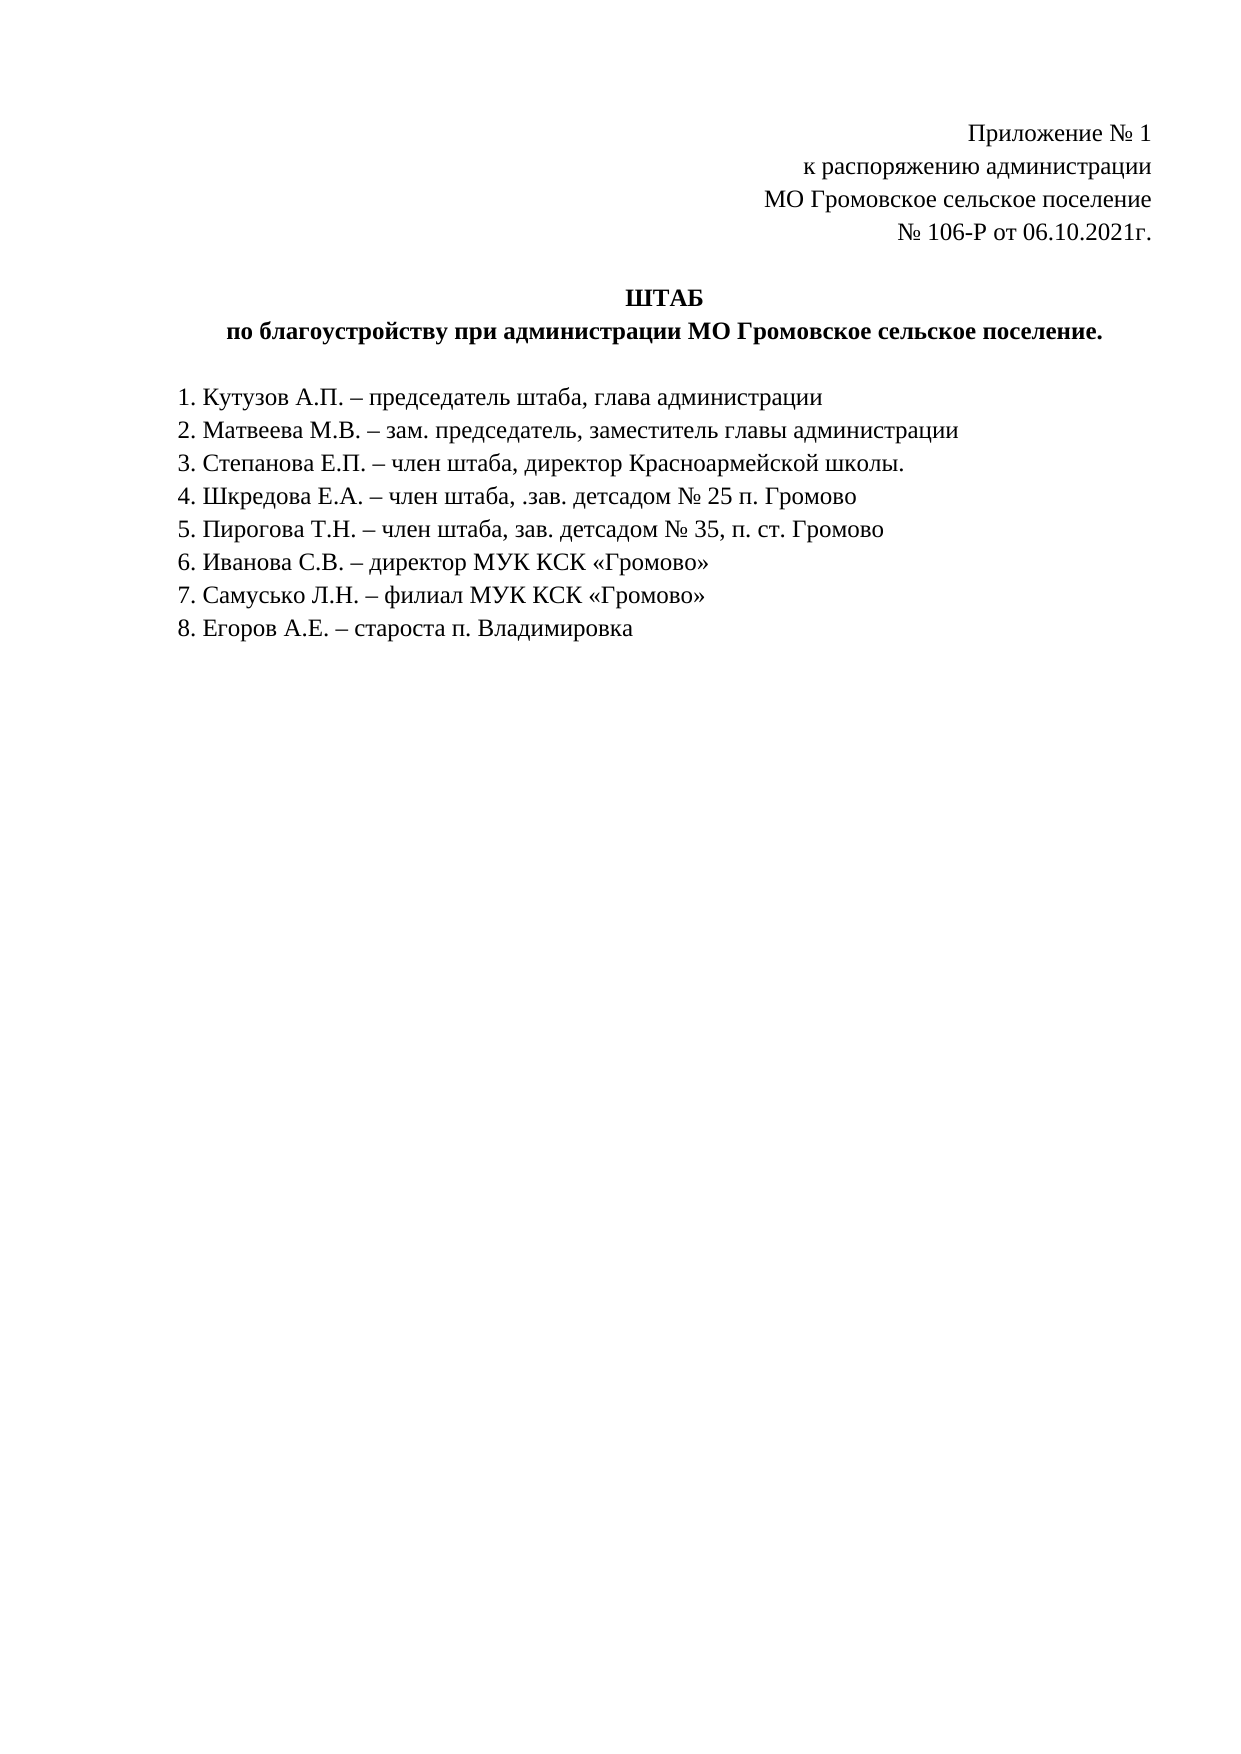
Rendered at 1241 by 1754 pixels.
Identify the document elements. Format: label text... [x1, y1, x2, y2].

text 4. Шкредова Е.А. – член штаба, .зав. детсадом № 25 п. Громово [177, 481, 1152, 510]
text № 106-Р от 06.10.2021г. [177, 217, 1152, 246]
text Приложение № 1 [177, 118, 1152, 147]
text 1. Кутузов А.П. – председатель штаба, глава администрации [177, 382, 1152, 411]
text 7. Самусько Л.Н. – филиал МУК КСК «Громово» [177, 580, 1152, 609]
text ШТАБ [177, 283, 1152, 312]
text 6. Иванова С.В. – директор МУК КСК «Громово» [177, 547, 1152, 576]
text 3. Степанова Е.П. – член штаба, директор Красноармейской школы. [177, 448, 1152, 477]
text 5. Пирогова Т.Н. – член штаба, зав. детсадом № 35, п. ст. Громово [177, 514, 1152, 543]
text к распоряжению администрации [177, 151, 1152, 180]
text 2. Матвеева М.В. – зам. председатель, заместитель главы администрации [177, 415, 1152, 444]
text МО Громовское сельское поселение [177, 184, 1152, 213]
text 8. Егоров А.Е. – староста п. Владимировка [177, 613, 1152, 642]
text по благоустройству при администрации МО Громовское сельское поселение. [177, 316, 1152, 345]
